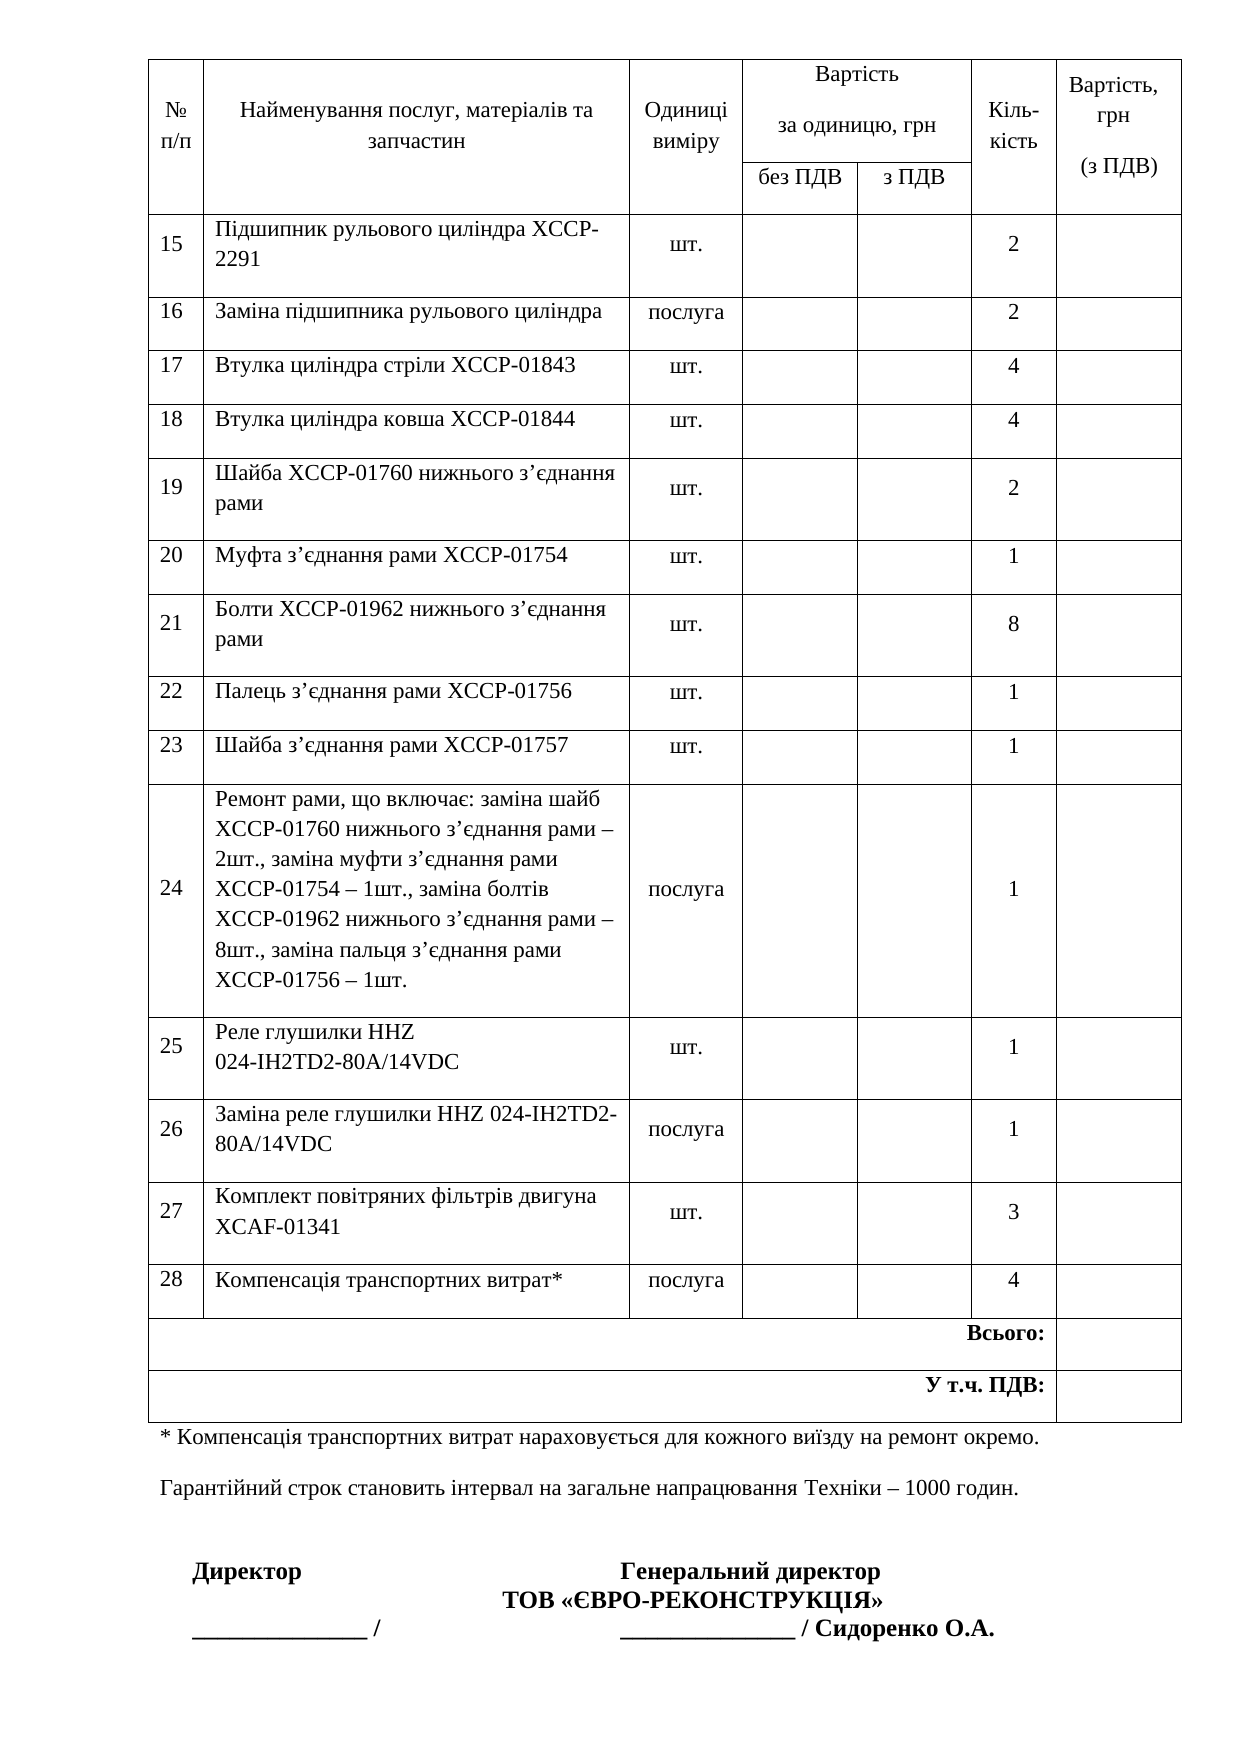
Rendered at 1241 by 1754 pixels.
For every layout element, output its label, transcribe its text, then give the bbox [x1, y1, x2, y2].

table_cell Муфта з’єднання рами ХССР-01754 [204, 541, 629, 594]
table_cell [858, 731, 971, 784]
table_cell шт. [630, 351, 742, 404]
table_cell [1057, 1319, 1181, 1370]
table_header Кіль-кість [972, 60, 1056, 214]
table_cell [858, 1100, 971, 1182]
table_cell [1057, 595, 1181, 676]
table_cell Компенсація транспортних витрат* [204, 1265, 629, 1318]
table_cell шт. [630, 215, 742, 297]
table_cell [858, 1265, 971, 1318]
table_cell Заміна реле глушилки HHZ 024-IH2TD2-80A/14VDC [204, 1100, 629, 1182]
table_cell послуга [630, 785, 742, 1017]
table_cell шт. [630, 1018, 742, 1099]
table_cell 4 [972, 351, 1056, 404]
table_cell [1057, 1265, 1181, 1318]
table_cell 3 [972, 1183, 1056, 1264]
table_cell * Компенсація транспортних витрат нараховується для кожного виїзду на ремонт окремо. Гарантійний строк становить інтервал на загальне напрацювання Техніки – 1000 годин. [148, 1423, 1182, 1525]
table_cell [858, 1183, 971, 1264]
table_cell [858, 1018, 971, 1099]
table_cell [1057, 459, 1181, 540]
table_header Найменування послуг, матеріалів та запчастин [204, 60, 629, 214]
table_cell [858, 298, 971, 350]
table_cell Втулка циліндра стріли ХССР-01843 [204, 351, 629, 404]
table_cell [149, 1183, 203, 1264]
table_cell [743, 1018, 857, 1099]
table_cell [1057, 1183, 1181, 1264]
table_header № п/п [149, 60, 203, 214]
table_cell 2 [972, 215, 1056, 297]
table_cell [858, 351, 971, 404]
table_cell [1057, 405, 1181, 458]
table_cell [1057, 731, 1181, 784]
table_cell шт. [630, 459, 742, 540]
table_cell 1 [972, 677, 1056, 730]
table_cell Підшипник рульового циліндра ХССР-2291 [204, 215, 629, 297]
table_cell [858, 541, 971, 594]
table_cell [743, 677, 857, 730]
table_cell 1 [972, 1100, 1056, 1182]
table_cell [149, 459, 203, 540]
table_cell [743, 405, 857, 458]
table_cell [149, 215, 203, 297]
table_cell [743, 1100, 857, 1182]
table_cell Втулка циліндра ковша ХССР-01844 [204, 405, 629, 458]
table_cell Шайба з’єднання рами ХССР-01757 [204, 731, 629, 784]
table_cell послуга [630, 1265, 742, 1318]
table_cell [1057, 1018, 1181, 1099]
table_cell [1057, 215, 1181, 297]
table_cell [149, 1265, 203, 1318]
table_cell [149, 731, 203, 784]
table_header Вартість за одиницю, грн [743, 60, 971, 162]
table_cell [743, 215, 857, 297]
table_cell [1057, 1100, 1181, 1182]
table_cell [743, 541, 857, 594]
table_cell шт. [630, 731, 742, 784]
table_cell [149, 677, 203, 730]
table_cell [743, 351, 857, 404]
table_cell [149, 351, 203, 404]
table_cell шт. [630, 677, 742, 730]
table_cell [149, 298, 203, 350]
table_cell Ремонт рами, що включає: заміна шайб ХССР-01760 нижнього з’єднання рами – 2шт., заміна муфти з’єднання рами ХССР-01754 – 1шт., заміна болтів ХССР-01962 нижнього з’єднання рами – 8шт., заміна пальця з’єднання рами ХССР-01756 – 1шт. [204, 785, 629, 1017]
table_cell [743, 731, 857, 784]
table_cell Реле глушилки HHZ 024-IH2TD2-80A/14VDC [204, 1018, 629, 1099]
table_cell [743, 459, 857, 540]
table_cell У т.ч. ПДВ: [149, 1371, 1056, 1422]
table_cell [149, 405, 203, 458]
table_cell 8 [972, 595, 1056, 676]
table_cell [149, 595, 203, 676]
table_cell 2 [972, 459, 1056, 540]
table_cell шт. [630, 541, 742, 594]
table_cell [743, 785, 857, 1017]
table_cell [858, 459, 971, 540]
table_cell [858, 785, 971, 1017]
table_cell [858, 405, 971, 458]
table_cell 1 [972, 541, 1056, 594]
table_cell [149, 785, 203, 1017]
table_cell [1057, 351, 1181, 404]
table_cell [743, 298, 857, 350]
table_cell [1057, 541, 1181, 594]
table_cell без ПДВ [743, 163, 857, 214]
table_cell 4 [972, 405, 1056, 458]
table_cell 1 [972, 1018, 1056, 1099]
table_cell 4 [972, 1265, 1056, 1318]
table_cell [858, 677, 971, 730]
text Директор Генеральний директор ТОВ «ЄВРО-РЕКОНСТРУКЦІЯ» [133, 1556, 1169, 1613]
table_cell Комплект повітряних фільтрів двигуна ХСАF-01341 [204, 1183, 629, 1264]
table_cell з ПДВ [858, 163, 971, 214]
table_cell Заміна підшипника рульового циліндра [204, 298, 629, 350]
table_cell Шайба ХССР-01760 нижнього з’єднання рами [204, 459, 629, 540]
table_cell [743, 595, 857, 676]
table_cell [149, 1100, 203, 1182]
table_cell [1057, 677, 1181, 730]
table_cell [1057, 785, 1181, 1017]
table_cell шт. [630, 595, 742, 676]
table_cell шт. [630, 405, 742, 458]
table_cell [149, 1018, 203, 1099]
table_cell Палець з’єднання рами ХССР-01756 [204, 677, 629, 730]
table_cell [858, 215, 971, 297]
table_cell [858, 595, 971, 676]
table_header Одиниці виміру [630, 60, 742, 214]
table_cell [743, 1183, 857, 1264]
table_cell Всього: [149, 1319, 1056, 1370]
table_cell 2 [972, 298, 1056, 350]
table_cell [1057, 298, 1181, 350]
table_cell [149, 541, 203, 594]
table_cell послуга [630, 298, 742, 350]
table_cell шт. [630, 1183, 742, 1264]
table_header Вартість, грн (з ПДВ) [1057, 60, 1181, 214]
text ______________ / ______________ / Сидоренко О.А. [148, 1613, 1169, 1642]
table_cell Болти ХССР-01962 нижнього з’єднання рами [204, 595, 629, 676]
table_cell 1 [972, 731, 1056, 784]
table_cell [1057, 1371, 1181, 1422]
table_cell послуга [630, 1100, 742, 1182]
table_cell 1 [972, 785, 1056, 1017]
table_cell [743, 1265, 857, 1318]
